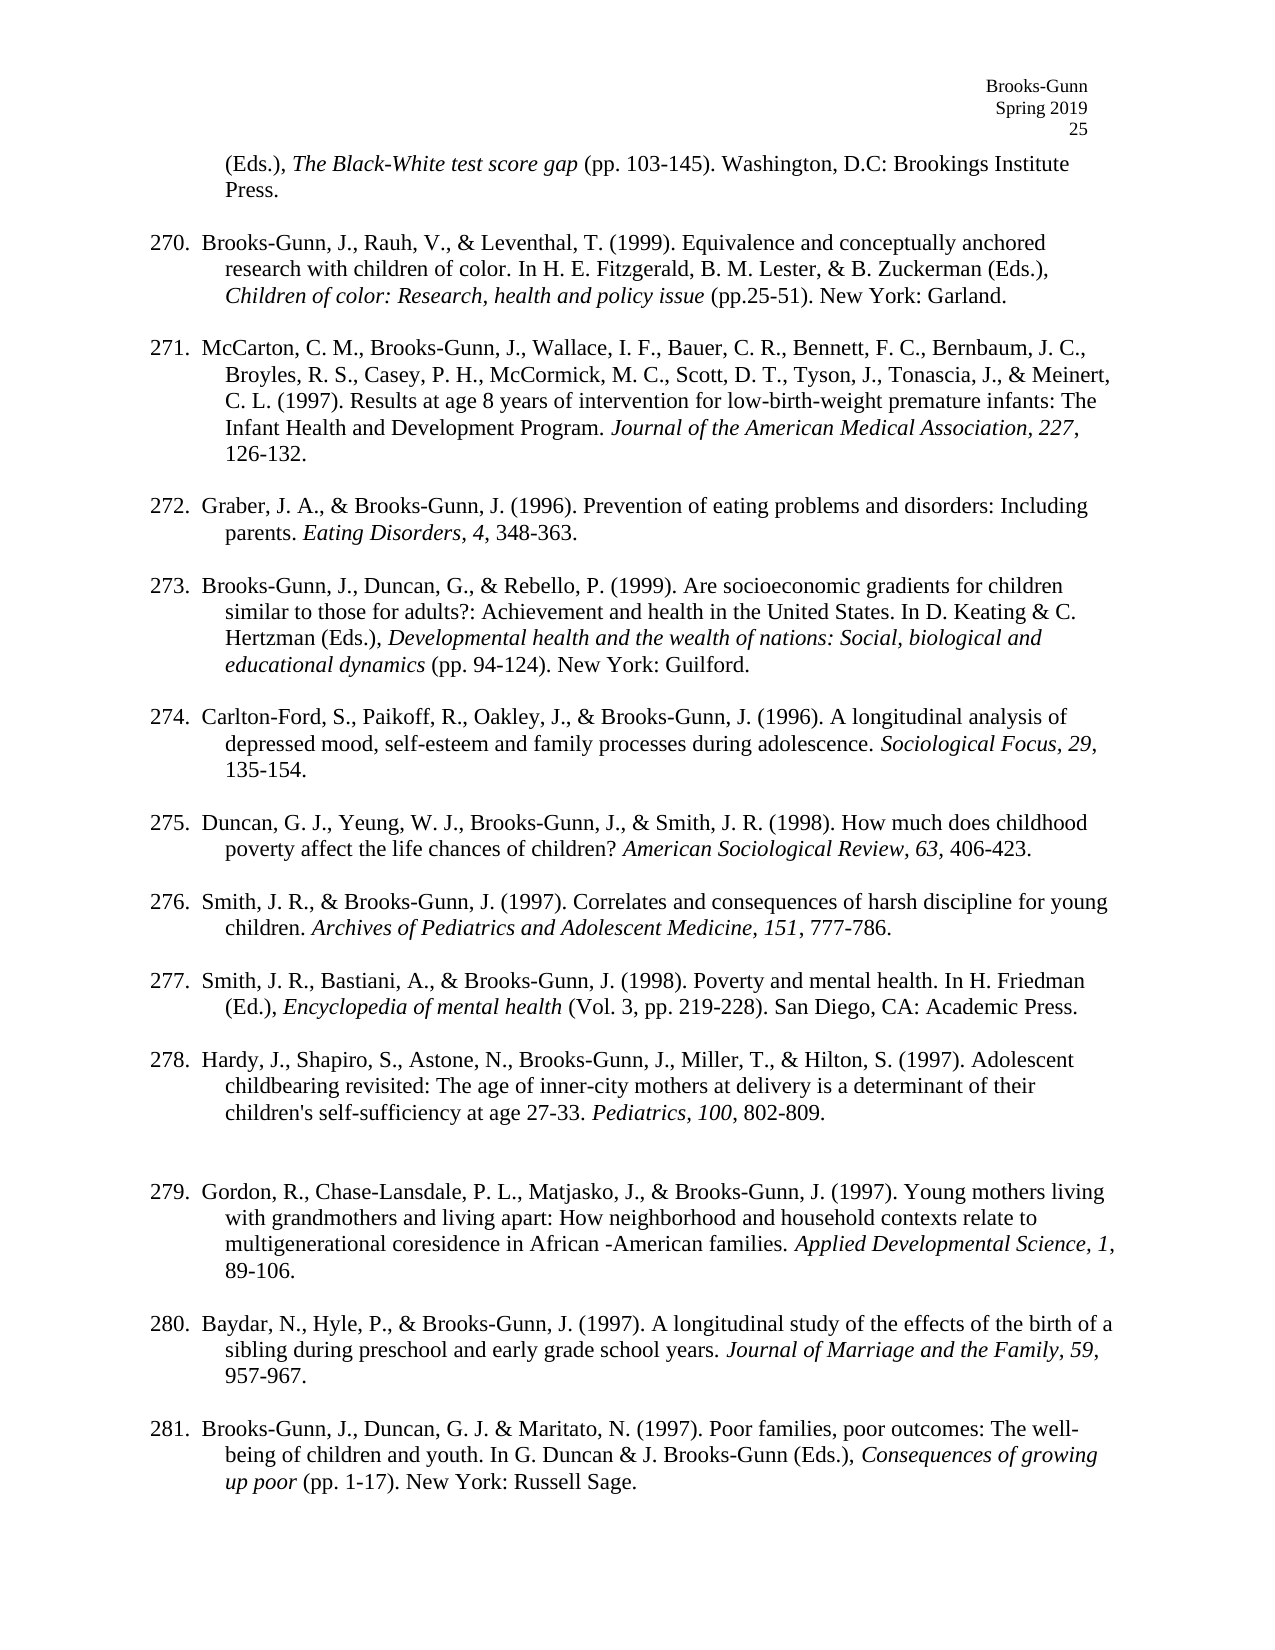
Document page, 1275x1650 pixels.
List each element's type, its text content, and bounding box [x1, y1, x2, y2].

text 278. Hardy, J., Shapiro, S., Astone, N., Brooks-Gunn, J., Miller, T., & Hilton, S. (1997). Adolescent childbearing revisited: The age of inner-city mothers at delivery is a determinant of their children's self-sufficiency at age 27-33. Pediatrics, 100, 802-809. [150, 1046, 1125, 1125]
text 272. Graber, J. A., & Brooks-Gunn, J. (1996). Prevention of eating problems and disorders: Including parents. Eating Disorders, 4, 348-363. [150, 493, 1125, 545]
text 277. Smith, J. R., Bastiani, A., & Brooks-Gunn, J. (1998). Poverty and mental health. In H. Friedman (Ed.), Encyclopedia of mental health (Vol. 3, pp. 219-228). San Diego, CA: Academic Press. [150, 967, 1125, 1020]
text 274. Carlton-Ford, S., Paikoff, R., Oakley, J., & Brooks-Gunn, J. (1996). A longitudinal analysis of depressed mood, self-esteem and family processes during adolescence. Sociological Focus, 29, 135-154. [150, 703, 1125, 782]
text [150, 150, 1125, 203]
text 270. Brooks-Gunn, J., Rauh, V., & Leventhal, T. (1999). Equivalence and conceptually anchored research with children of color. In H. E. Fitzgerald, B. M. Lester, & B. Zuckerman (Eds.), Children of color: Research, health and policy issue (pp.25-51). New York: Garland. [150, 229, 1125, 308]
text 280. Baydar, N., Hyle, P., & Brooks-Gunn, J. (1997). A longitudinal study of the effects of the birth of a sibling during preschool and early grade school years. Journal of Marriage and the Family, 59, 957-967. [150, 1309, 1125, 1389]
text 279. Gordon, R., Chase-Lansdale, P. L., Matjasko, J., & Brooks-Gunn, J. (1997). Young mothers living with grandmothers and living apart: How neighborhood and household contexts relate to multigenerational coresidence in African -American families. Applied Developmental Science, 1, 89-106. [150, 1178, 1125, 1283]
text 271. McCarton, C. M., Brooks-Gunn, J., Wallace, I. F., Bauer, C. R., Bennett, F. C., Bernbaum, J. C., Broyles, R. S., Casey, P. H., McCormick, M. C., Scott, D. T., Tyson, J., Tonascia, J., & Meinert, C. L. (1997). Results at age 8 years of intervention for low-birth-weight premature infants: The Infant Health and Development Program. Journal of the American Medical Association, 227, 126-132. [150, 334, 1125, 466]
text 273. Brooks-Gunn, J., Duncan, G., & Rebello, P. (1999). Are socioeconomic gradients for children similar to those for adults?: Achievement and health in the United States. In D. Keating & C. Hertzman (Eds.), Developmental health and the wealth of nations: Social, biological and educational dynamics (pp. 94-124). New York: Guilford. [150, 572, 1125, 677]
text 276. Smith, J. R., & Brooks-Gunn, J. (1997). Correlates and consequences of harsh discipline for young children. Archives of Pediatrics and Adolescent Medicine, 151, 777-786. [150, 888, 1125, 941]
text 275. Duncan, G. J., Yeung, W. J., Brooks-Gunn, J., & Smith, J. R. (1998). How much does childhood poverty affect the life chances of children? American Sociological Review, 63, 406-423. [150, 809, 1125, 862]
text 281. Brooks-Gunn, J., Duncan, G. J. & Maritato, N. (1997). Poor families, poor outcomes: The well-being of children and youth. In G. Duncan & J. Brooks-Gunn (Eds.), Consequences of growing up poor (pp. 1-17). New York: Russell Sage. [150, 1415, 1125, 1494]
